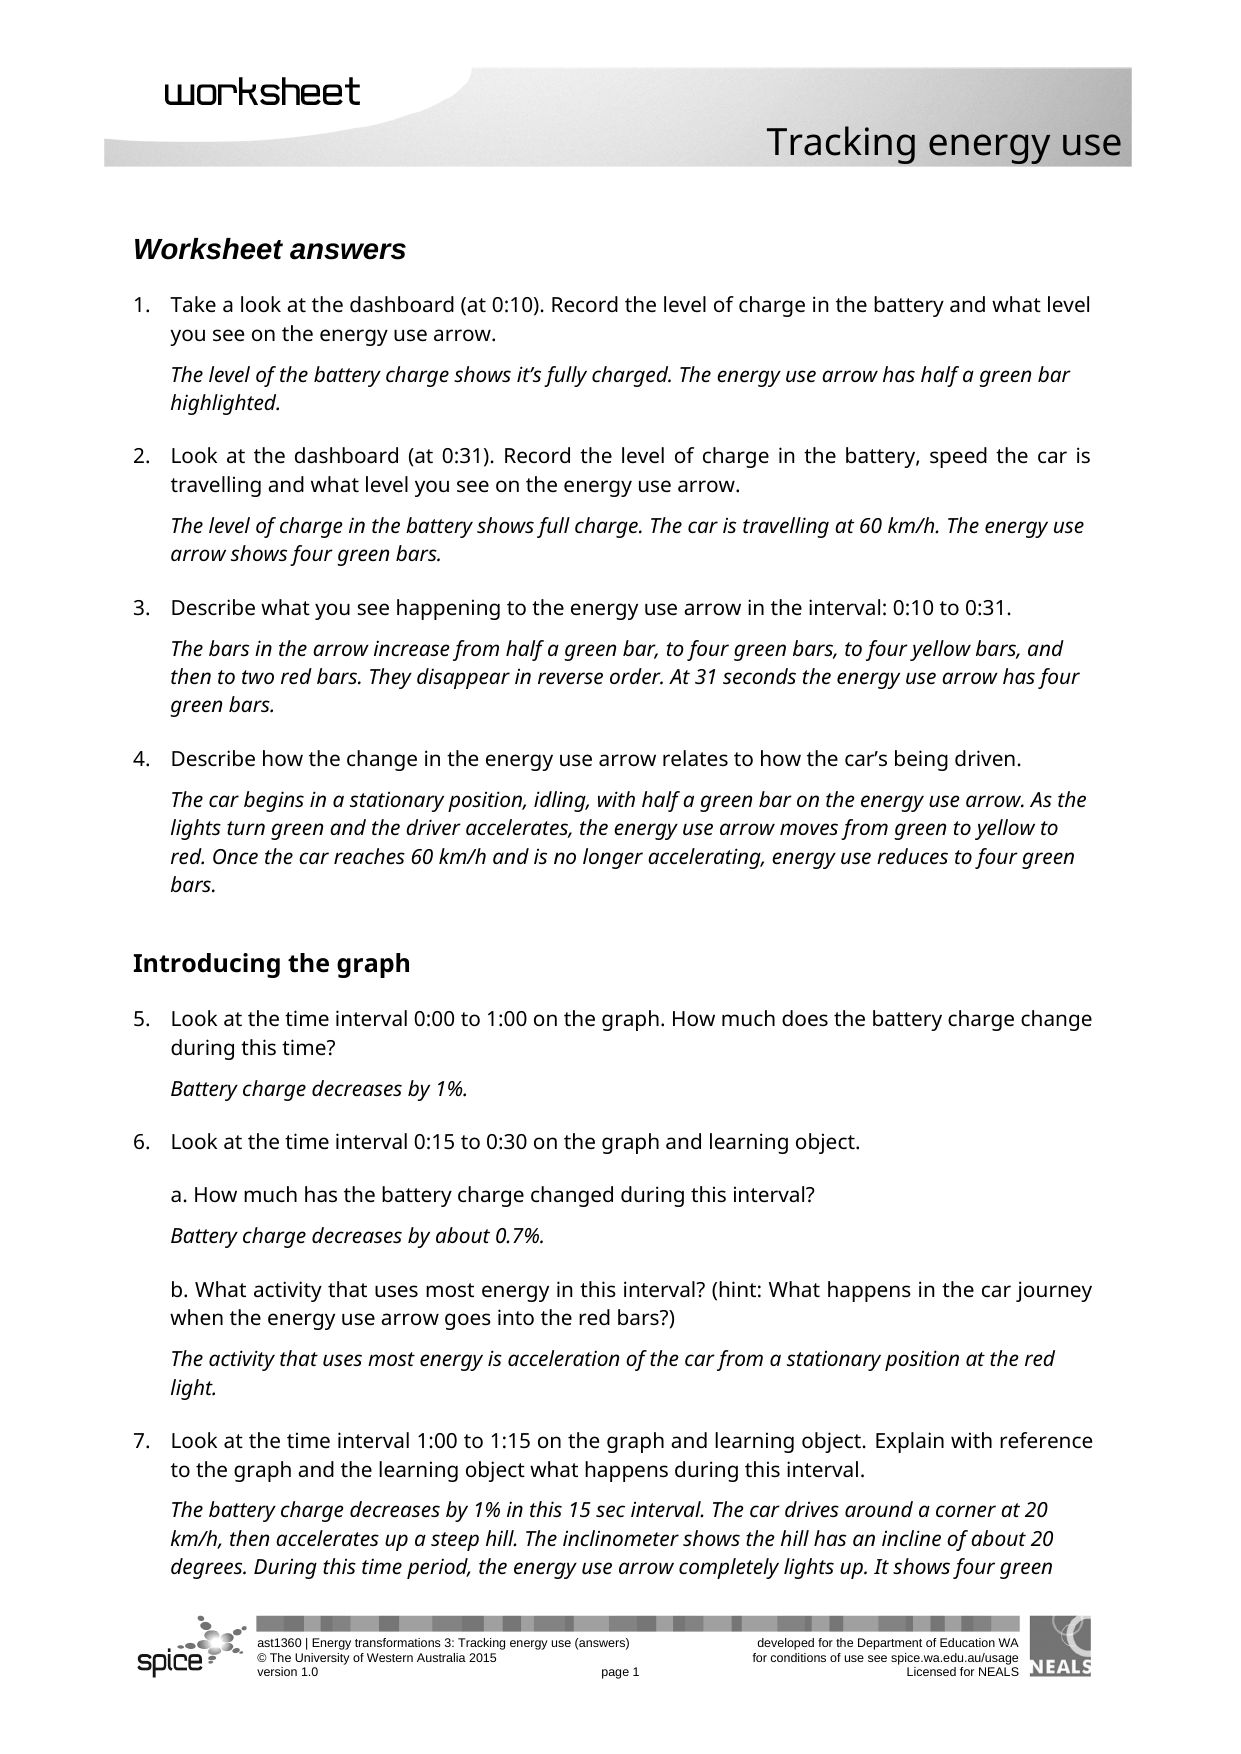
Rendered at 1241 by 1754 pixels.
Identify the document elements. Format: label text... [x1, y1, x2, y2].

text Look at the time interval 0:15 to 0:30 on the graph and learning object. [133, 1127, 1093, 1156]
text The level of the battery charge shows it’s fully charged. The energy use arrow has half a green bar highlighted. [170, 360, 1093, 417]
list b. What activity that uses most energy in this interval? (hint: What happens in the car journey when the energy use arrow goes into the red bars?) [170, 1275, 1093, 1332]
text Describe what you see happening to the energy use arrow in the interval: 0:10 to 0:31. [133, 593, 1093, 621]
text Look at the dashboard (at 0:31). Record the level of charge in the battery, speed the car is travelling and what level you see on the energy use arrow. [133, 442, 1093, 498]
text Take a look at the dashboard (at 0:10). Record the level of charge in the battery and what level you see on the energy use arrow. [133, 290, 1093, 347]
text The activity that uses most energy is acceleration of the car from a stationary position at the red light. [170, 1344, 1093, 1401]
text The bars in the arrow increase from half a green bar, to four green bars, to four yellow bars, and then to two red bars. They disappear in reverse order. At 31 seconds the energy use arrow has four green bars. [170, 634, 1093, 719]
text The level of charge in the battery shows full charge. The car is travelling at 60 km/h. The energy use arrow shows four green bars. [170, 511, 1093, 568]
text Look at the time interval 1:00 to 1:15 on the graph and learning object. Explain with reference to the graph and the learning object what happens during this interval. [133, 1426, 1093, 1483]
text The car begins in a stationary position, idling, with half a green bar on the energy use arrow. As the lights turn green and the driver accelerates, the energy use arrow moves from green to yellow to red. Once the car reaches 60 km/h and is no longer accelerating, energy use reduces to four green bars. [170, 785, 1093, 899]
text Battery charge decreases by about 0.7%. [170, 1222, 1093, 1250]
picture [102, 56, 1134, 170]
text Introducing the graph [133, 945, 1093, 979]
list a. How much has the battery charge changed during this interval? [170, 1181, 1093, 1209]
text Describe how the change in the energy use arrow relates to how the car’s being driven. [133, 744, 1093, 772]
text Battery charge decreases by 1%. [170, 1074, 1093, 1102]
picture [133, 1608, 1094, 1688]
subtitle Worksheet answers [133, 232, 1093, 265]
text Look at the time interval 0:00 to 1:00 on the graph. How much does the battery charge change during this time? [133, 1004, 1093, 1061]
